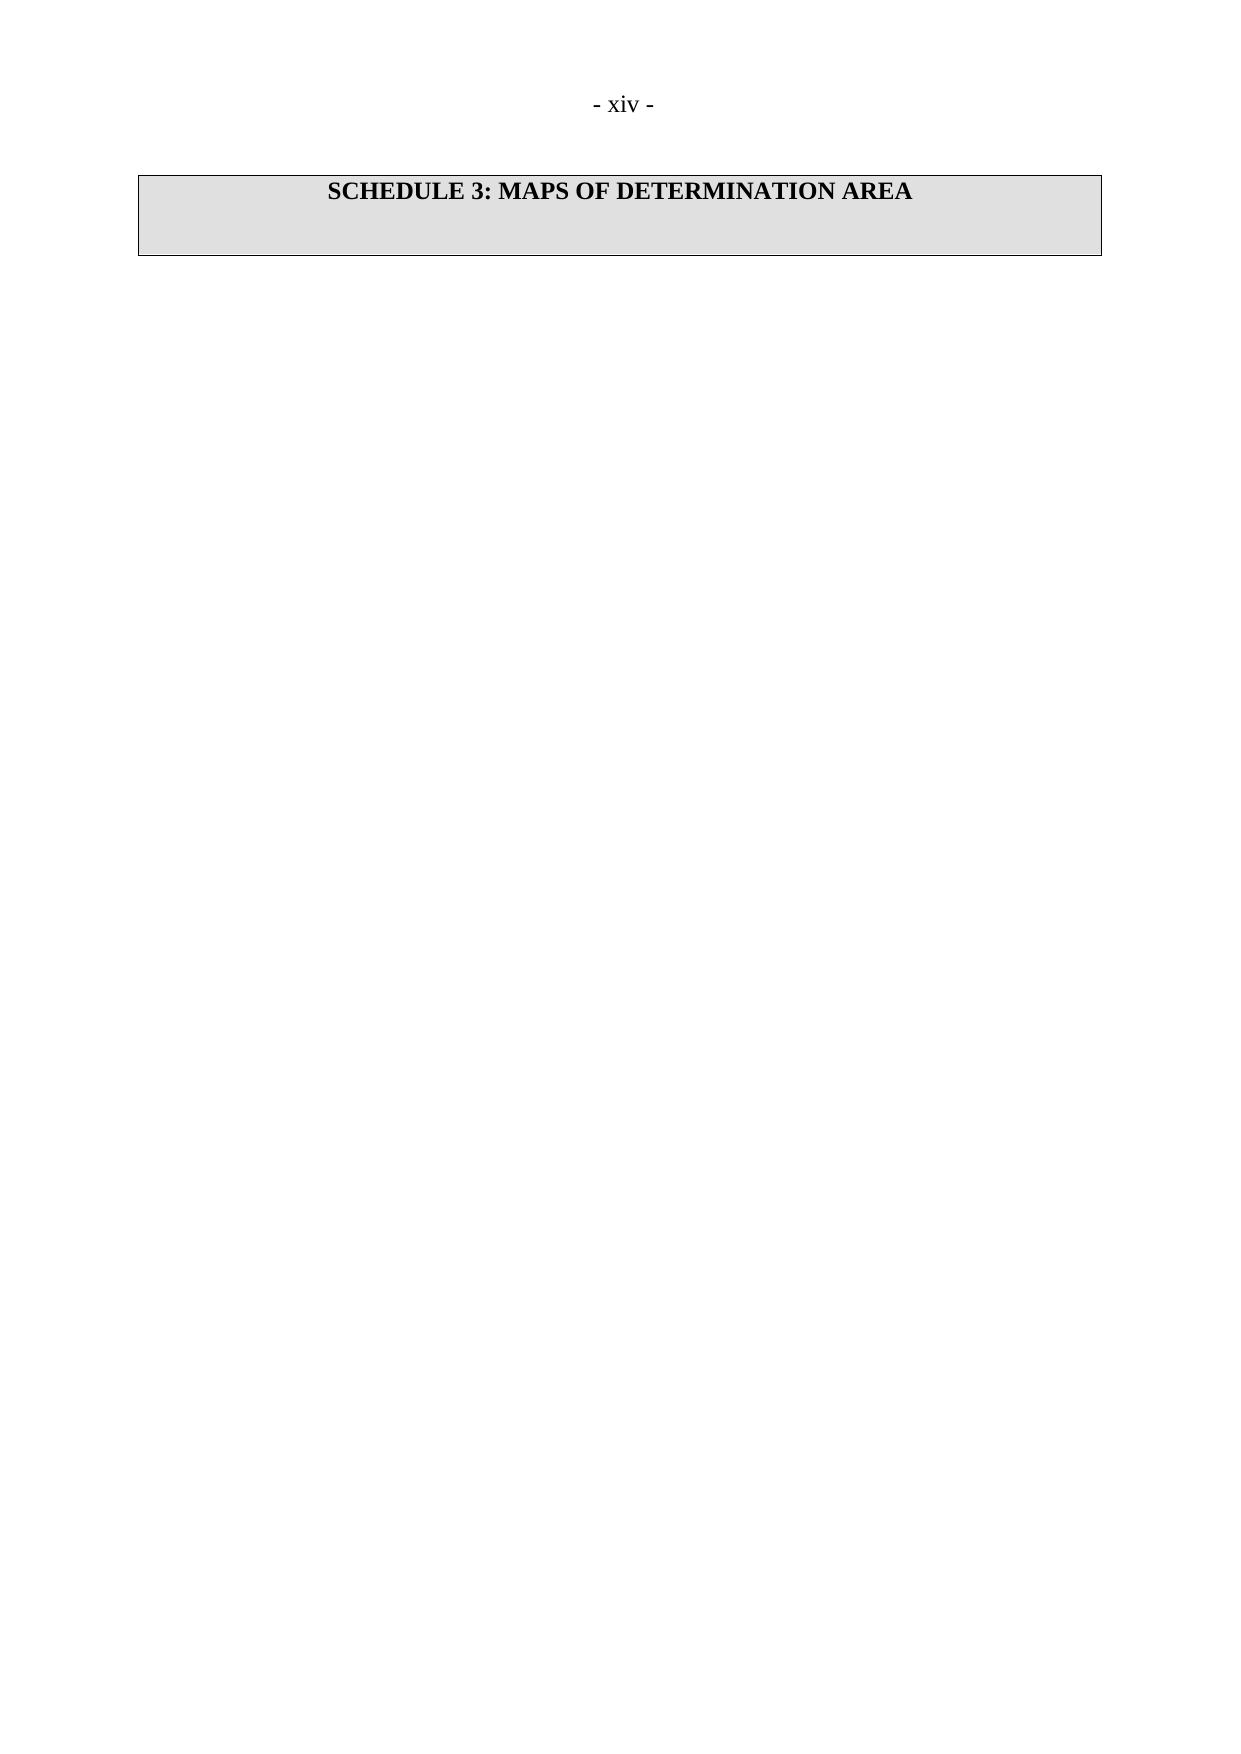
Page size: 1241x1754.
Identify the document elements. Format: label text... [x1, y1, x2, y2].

table_header SCHEDULE 3: Maps of determination area [139, 176, 1101, 254]
